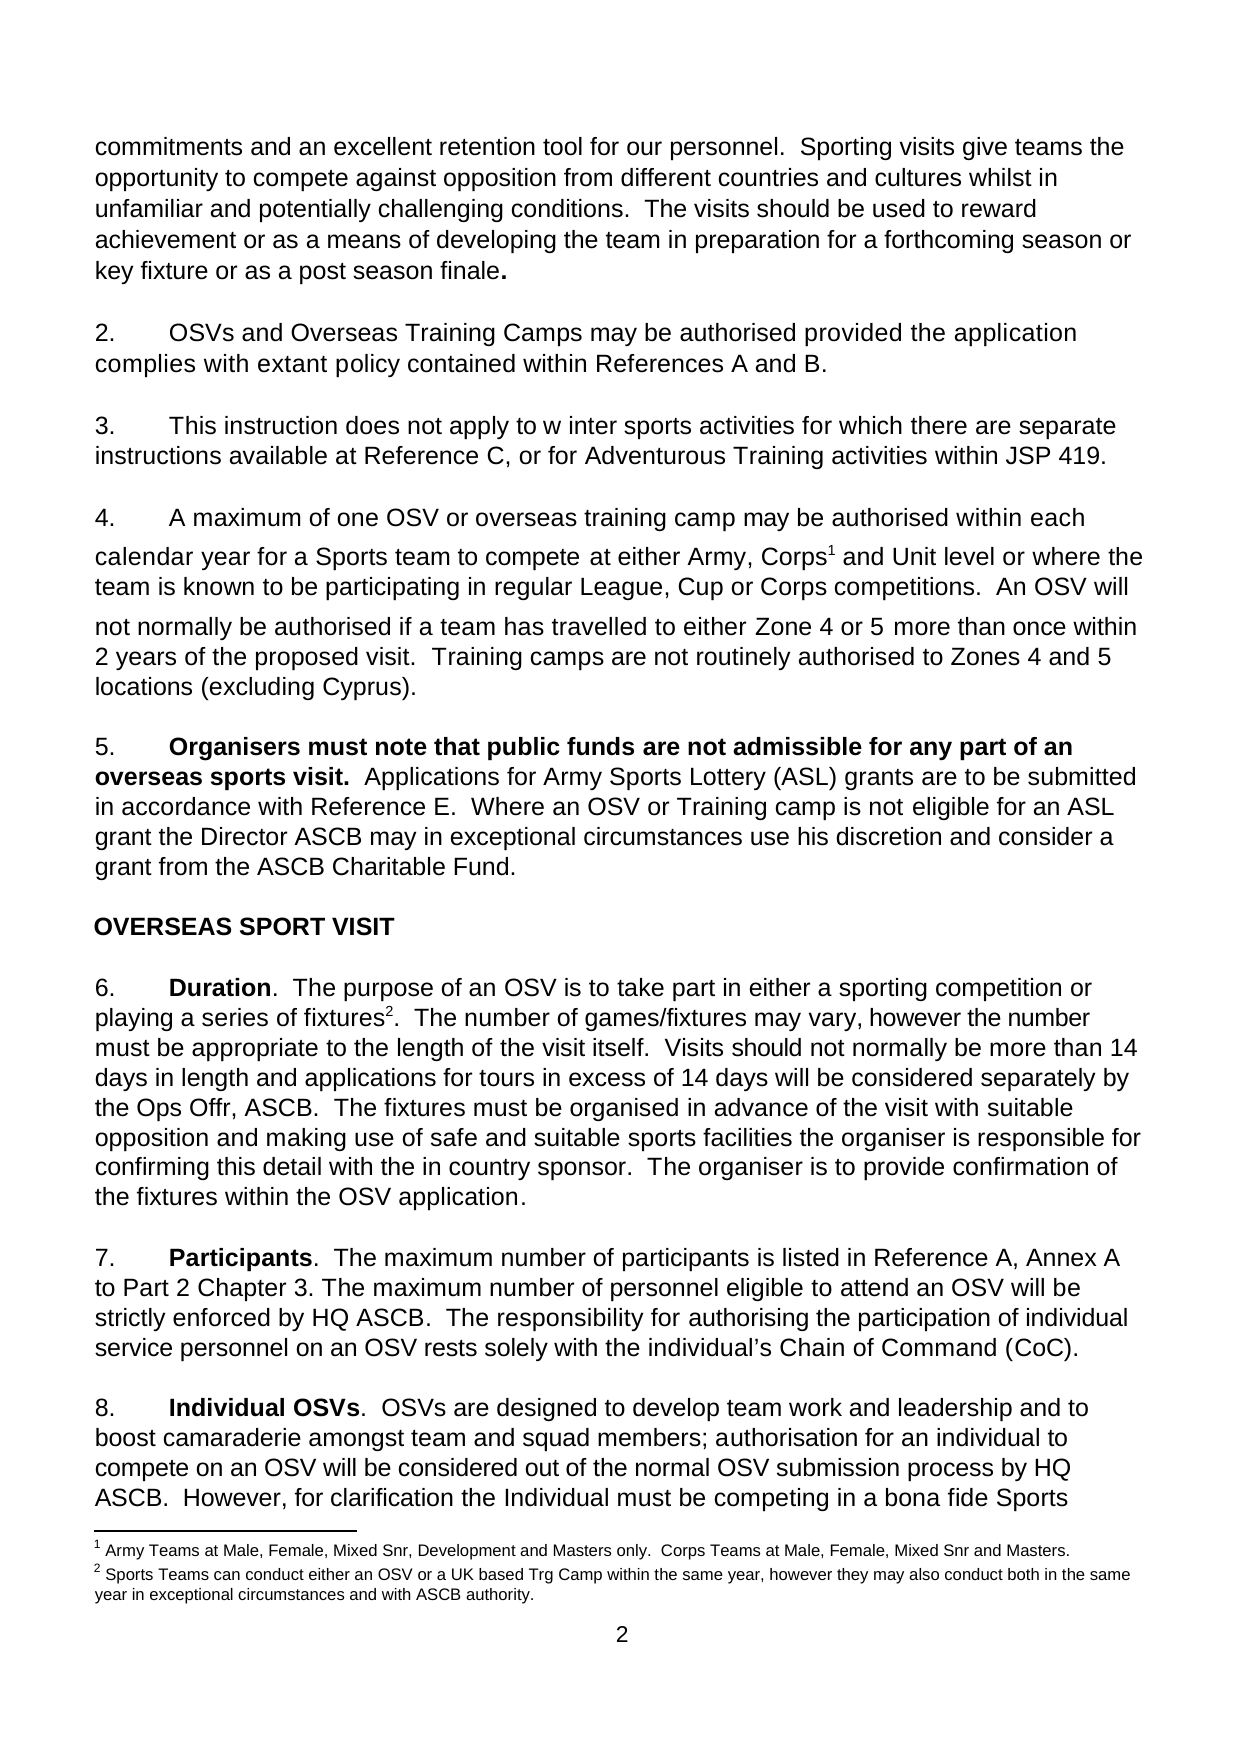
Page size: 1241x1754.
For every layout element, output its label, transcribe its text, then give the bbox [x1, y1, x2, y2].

list Organisers must note that public funds are not admissible for any part of an overseas sports visit. Applications for Army Sports Lottery (ASL) grants are to be submitted in accordance with Reference E. Where an OSV or Training camp is not eligible for an ASL grant the Director ASCB may in exceptional circumstances use his discretion and consider a grant from the ASCB Charitable Fund. [94, 732, 1143, 881]
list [94, 132, 1143, 285]
list Participants. The maximum number of participants is listed in Reference A, Annex A to Part 2 Chapter 3. The maximum number of personnel eligible to attend an OSV will be strictly enforced by HQ ASCB. The responsibility for authorising the participation of individual service personnel on an OSV rests solely with the individual’s Chain of Command (CoC). [94, 1243, 1143, 1361]
list Duration. The purpose of an OSV is to take part in either a sporting competition or playing a series of fixtures. The number of games/fixtures may vary, however the number must be appropriate to the length of the visit itself. Visits should not normally be more than 14 days in length and applications for tours in excess of 14 days will be considered separately by the Ops Offr, ASCB. The fixtures must be organised in advance of the visit with suitable opposition and making use of safe and suitable sports facilities the organiser is responsible for confirming this detail with the in country sponsor. The organiser is to provide confirmation of the fixtures within the OSV application. [94, 973, 1143, 1211]
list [94, 1393, 1143, 1512]
list OSVs and Overseas Training Camps may be authorised provided the application complies with extant policy contained within References A and B. [94, 318, 1143, 378]
list This instruction does not apply to w inter sports activities for which there are separate instructions available at Reference C, or for Adventurous Training activities within JSP 419. [94, 411, 1143, 470]
list A maximum of one OSV or overseas training camp may be authorised within each calendar year for a Sports team to compete at either Army, Corps and Unit level or where the team is known to be participating in regular League, Cup or Corps competitions. An OSV will not normally be authorised if a team has travelled to either Zone 4 or 5 more than once within 2 years of the proposed visit. Training camps are not routinely authorised to Zones 4 and 5 locations (excluding Cyprus). [94, 502, 1143, 700]
subtitle OVERSEAS SPORT VISIT [93, 912, 1143, 941]
